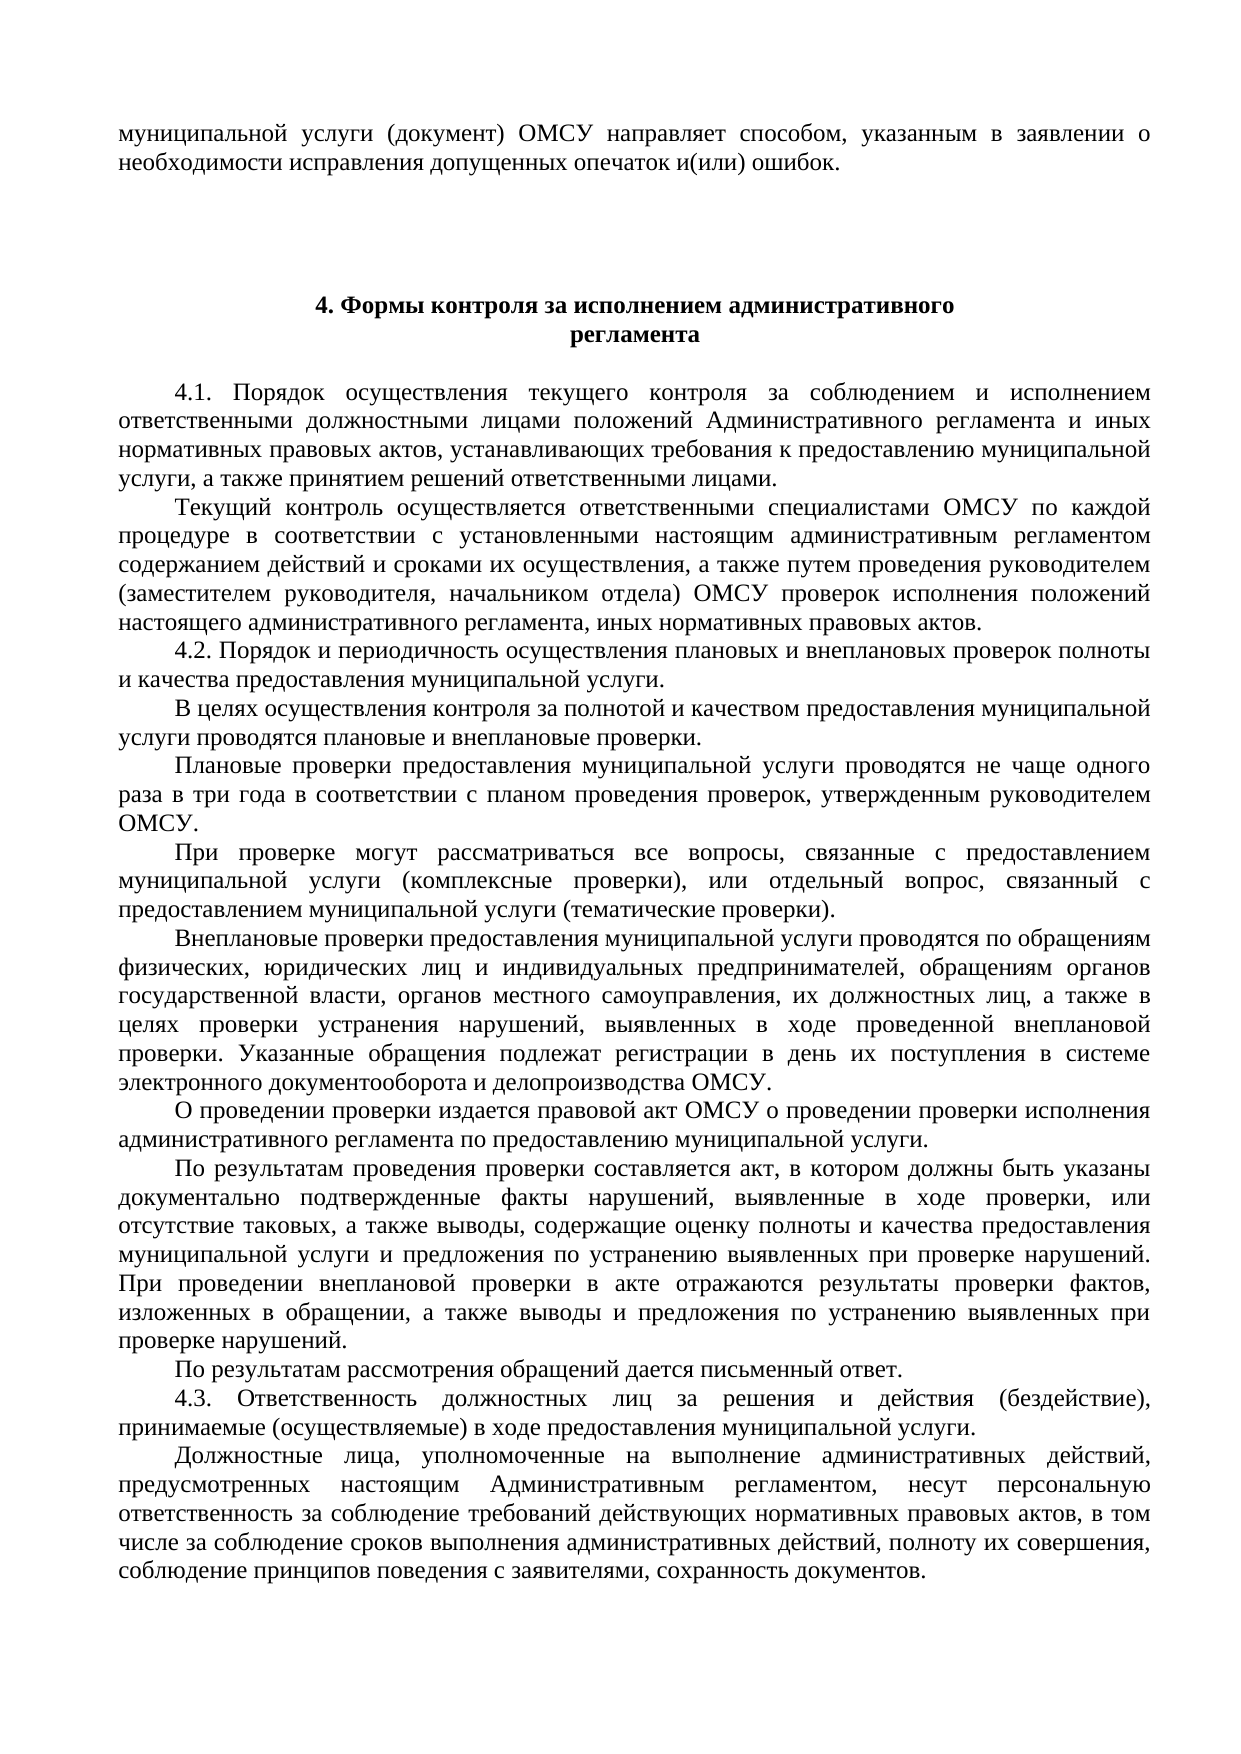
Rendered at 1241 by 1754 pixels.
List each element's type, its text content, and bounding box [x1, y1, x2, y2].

text 4. Формы контроля за исполнением административного [118, 291, 1152, 319]
text По результатам проведения проверки составляется акт, в котором должны быть указаны документально подтвержденные факты нарушений, выявленные в ходе проверки, или отсутствие таковых, а также выводы, содержащие оценку полноты и качества предоставления муниципальной услуги и предложения по устранению выявленных при проверке нарушений. При проведении внеплановой проверки в акте отражаются результаты проверки фактов, изложенных в обращении, а также выводы и предложения по устранению выявленных при проверке нарушений. [118, 1153, 1152, 1354]
text регламента [118, 319, 1152, 348]
text Текущий контроль осуществляется ответственными специалистами ОМСУ по каждой процедуре в соответствии с установленными настоящим административным регламентом содержанием действий и сроками их осуществления, а также путем проведения руководителем (заместителем руководителя, начальником отдела) ОМСУ проверок исполнения положений настоящего административного регламента, иных нормативных правовых актов. [118, 492, 1152, 636]
text В целях осуществления контроля за полнотой и качеством предоставления муниципальной услуги проводятся плановые и внеплановые проверки. [118, 693, 1152, 751]
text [118, 118, 1152, 176]
text Внеплановые проверки предоставления муниципальной услуги проводятся по обращениям физических, юридических лиц и индивидуальных предпринимателей, обращениям органов государственной власти, органов местного самоуправления, их должностных лиц, а также в целях проверки устранения нарушений, выявленных в ходе проведенной внеплановой проверки. Указанные обращения подлежат регистрации в день их поступления в системе электронного документооборота и делопроизводства ОМСУ. [118, 923, 1152, 1096]
text Должностные лица, уполномоченные на выполнение административных действий, предусмотренных настоящим Административным регламентом, несут персональную ответственность за соблюдение требований действующих нормативных правовых актов, в том числе за соблюдение сроков выполнения административных действий, полноту их совершения, соблюдение принципов поведения с заявителями, сохранность документов. [118, 1441, 1152, 1584]
text О проведении проверки издается правовой акт ОМСУ о проведении проверки исполнения административного регламента по предоставлению муниципальной услуги. [118, 1096, 1152, 1153]
text При проверке могут рассматриваться все вопросы, связанные с предоставлением муниципальной услуги (комплексные проверки), или отдельный вопрос, связанный с предоставлением муниципальной услуги (тематические проверки). [118, 837, 1152, 923]
text 4.2. Порядок и периодичность осуществления плановых и внеплановых проверок полноты и качества предоставления муниципальной услуги. [118, 636, 1152, 693]
text По результатам рассмотрения обращений дается письменный ответ. [118, 1354, 1152, 1383]
text Плановые проверки предоставления муниципальной услуги проводятся не чаще одного раза в три года в соответствии с планом проведения проверок, утвержденным руководителем ОМСУ. [118, 751, 1152, 837]
text 4.1. Порядок осуществления текущего контроля за соблюдением и исполнением ответственными должностными лицами положений Административного регламента и иных нормативных правовых актов, устанавливающих требования к предоставлению муниципальной услуги, а также принятием решений ответственными лицами. [118, 377, 1152, 492]
text 4.3. Ответственность должностных лиц за решения и действия (бездействие), принимаемые (осуществляемые) в ходе предоставления муниципальной услуги. [118, 1383, 1152, 1441]
